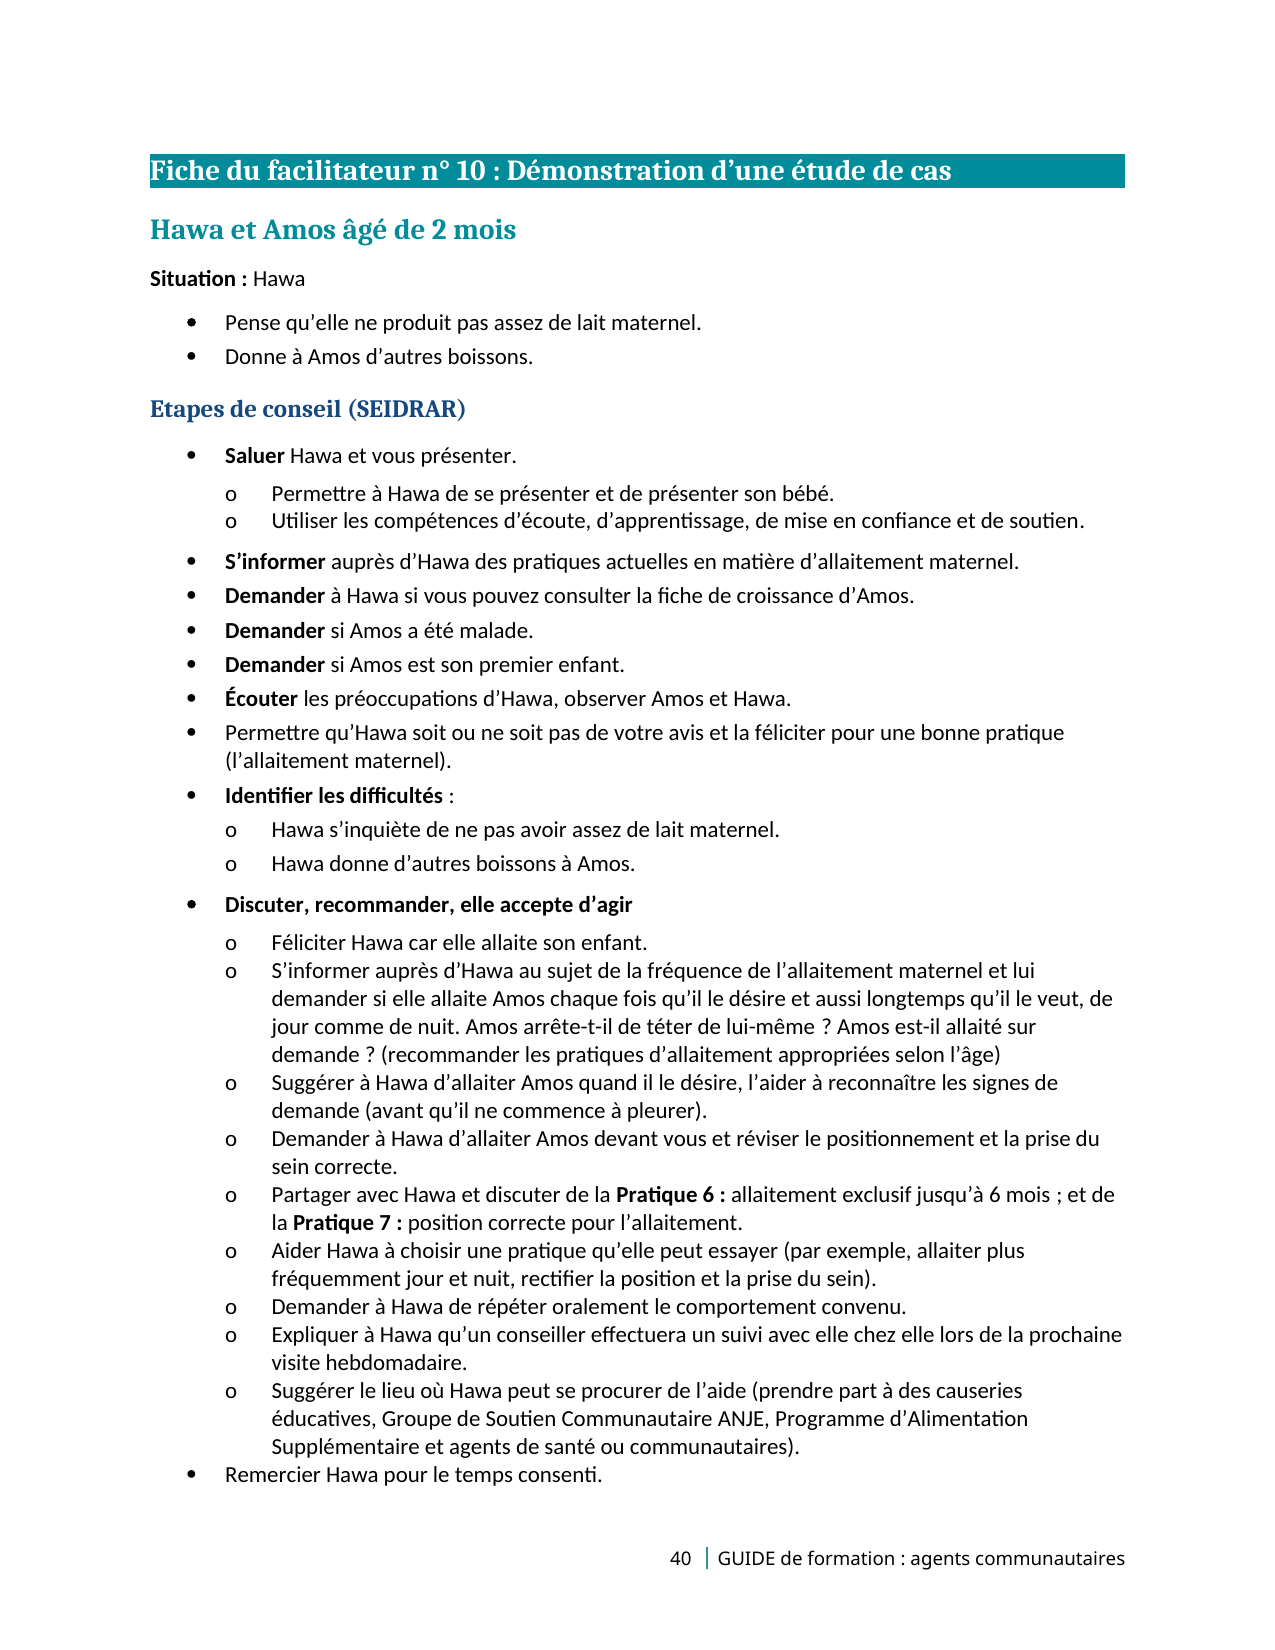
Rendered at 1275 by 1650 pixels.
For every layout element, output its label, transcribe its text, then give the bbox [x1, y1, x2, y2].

text Suggérer le lieu où Hawa peut se procurer de l’aide (prendre part à des causeries éducatives, Groupe de Soutien Communautaire ANJE, Programme d’Alimentation Supplémentaire et agents de santé ou communautaires). [225, 1376, 1125, 1460]
text Etapes de conseil (SEIDRAR) [150, 395, 1125, 424]
text Suggérer à Hawa d’allaiter Amos quand il le désire, l’aider à reconnaître les signes de demande (avant qu’il ne commence à pleurer). [225, 1068, 1125, 1124]
text Hawa s’inquiète de ne pas avoir assez de lait maternel. [225, 815, 1125, 843]
text Permettre à Hawa de se présenter et de présenter son bébé. [225, 479, 1125, 507]
text Fiche du facilitateur n° 10 : Démonstration d’une étude de cas [150, 154, 1125, 188]
text Hawa et Amos âgé de 2 mois [150, 213, 1125, 246]
text Demander à Hawa d’allaiter Amos devant vous et réviser le positionnement et la prise du sein correcte. [225, 1124, 1125, 1180]
text S’informer auprès d’Hawa des pratiques actuelles en matière d’allaitement maternel. [187, 547, 1125, 575]
text Permettre qu’Hawa soit ou ne soit pas de votre avis et la féliciter pour une bonne pratique (l’allaitement maternel). [187, 718, 1125, 774]
text Remercier Hawa pour le temps consenti. [187, 1460, 1125, 1488]
text Féliciter Hawa car elle allaite son enfant. [225, 928, 1125, 956]
text Aider Hawa à choisir une pratique qu’elle peut essayer (par exemple, allaiter plus fréquemment jour et nuit, rectifier la position et la prise du sein). [225, 1236, 1125, 1292]
text Demander si Amos a été malade. [187, 616, 1125, 644]
text Discuter, recommander, elle accepte d’agir [187, 890, 1125, 918]
text Partager avec Hawa et discuter de la Pratique 6 : allaitement exclusif jusqu’à 6 mois ; et de la Pratique 7 : position correcte pour l’allaitement. [225, 1180, 1125, 1236]
text Demander à Hawa de répéter oralement le comportement convenu. [225, 1292, 1125, 1320]
text Pense qu’elle ne produit pas assez de lait maternel. [187, 308, 1125, 336]
text Identifier les difficultés : [187, 781, 1125, 809]
text Situation : Hawa [150, 264, 1125, 292]
text Demander à Hawa si vous pouvez consulter la fiche de croissance d’Amos. [187, 581, 1125, 609]
text Utiliser les compétences d’écoute, d’apprentissage, de mise en confiance et de soutien. [225, 507, 1125, 535]
text Expliquer à Hawa qu’un conseiller effectuera un suivi avec elle chez elle lors de la prochaine visite hebdomadaire. [225, 1320, 1125, 1376]
text Écouter les préoccupations d’Hawa, observer Amos et Hawa. [187, 684, 1125, 712]
text S’informer auprès d’Hawa au sujet de la fréquence de l’allaitement maternel et lui demander si elle allaite Amos chaque fois qu’il le désire et aussi longtemps qu’il le veut, de jour comme de nuit. Amos arrête-t-il de téter de lui-même ? Amos est-il allaité sur demande ? (recommander les pratiques d’allaitement appropriées selon l’âge) [225, 956, 1125, 1068]
text Hawa donne d’autres boissons à Amos. [225, 849, 1125, 877]
text Donne à Amos d’autres boissons. [187, 342, 1125, 370]
text Demander si Amos est son premier enfant. [187, 650, 1125, 678]
text Saluer Hawa et vous présenter. [187, 441, 1125, 469]
